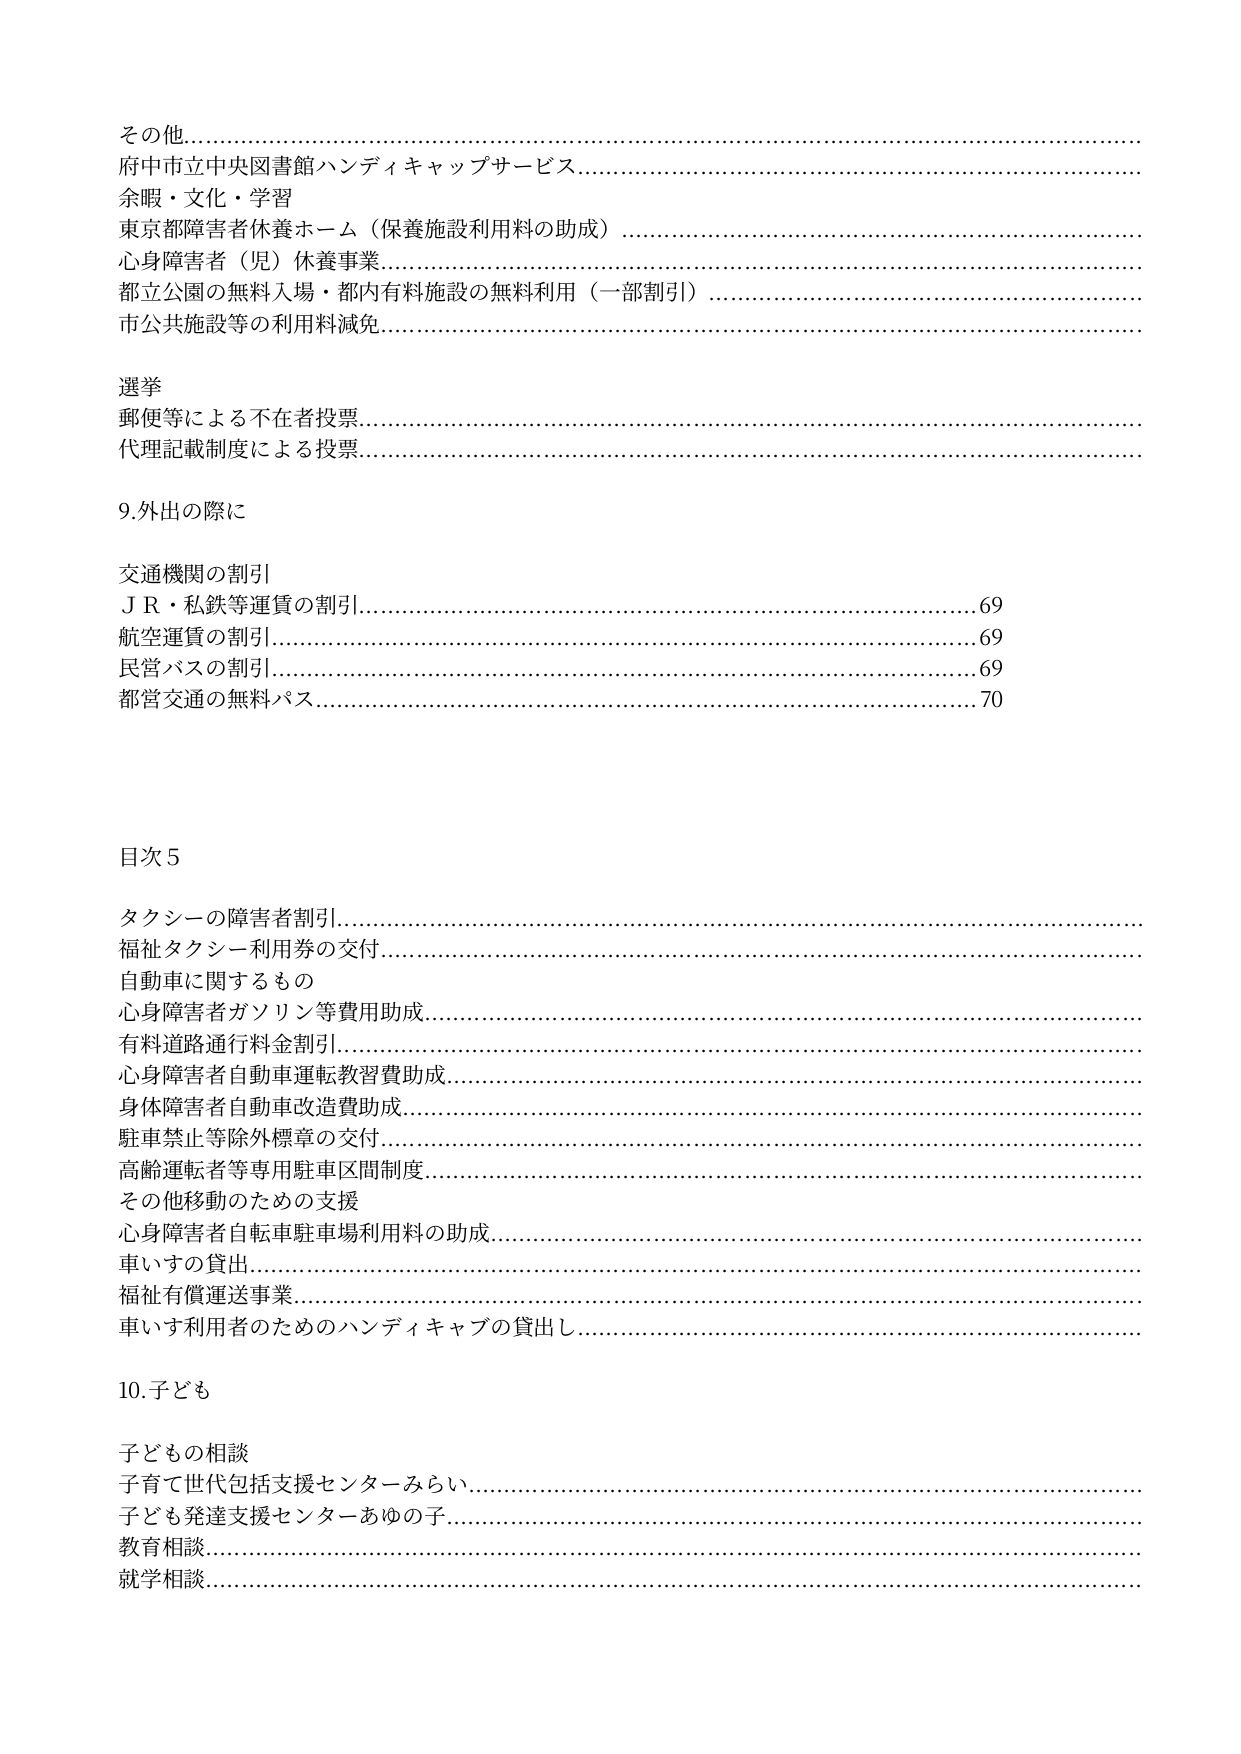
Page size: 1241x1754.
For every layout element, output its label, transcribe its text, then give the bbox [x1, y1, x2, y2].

text 車いす利用者のためのハンディキャブの貸出し 78 [118, 1310, 1122, 1342]
text 有料道路通行料金割引 73 [118, 1027, 1122, 1058]
text その他移動のための支援 [118, 1184, 1122, 1216]
text 府中市立中央図書館ハンディキャップサービス 63 [118, 149, 1122, 181]
text 心身障害者自動車運転教習費助成 74 [118, 1058, 1122, 1090]
text 心身障害者（児）休養事業 64 [118, 244, 1122, 275]
text 民営バスの割引 69 [118, 651, 1122, 683]
text 10.子ども [118, 1373, 1122, 1404]
text 選挙 [118, 370, 1122, 401]
text 市公共施設等の利用料減免 65 [118, 307, 1122, 338]
text 9.外出の際に [118, 494, 1122, 525]
text 心身障害者自転車駐車場利用料の助成 77 [118, 1216, 1122, 1247]
text ＪＲ・私鉄等運賃の割引 69 [118, 588, 1122, 620]
text 交通機関の割引 [118, 557, 1122, 588]
text その他 63 [118, 118, 1122, 149]
text 高齢運転者等専用駐車区間制度 76 [118, 1153, 1122, 1184]
text 郵便等による不在者投票 67 [118, 401, 1122, 433]
text 子どもの相談 [118, 1436, 1122, 1467]
text 子育て世代包括支援センターみらい 79 [118, 1467, 1122, 1499]
text 航空運賃の割引 69 [118, 620, 1122, 651]
text 教育相談 79 [118, 1530, 1122, 1562]
text 代理記載制度による投票 68 [118, 433, 1122, 464]
text 目次５ [118, 840, 1122, 871]
text 自動車に関するもの [118, 964, 1122, 996]
text タクシーの障害者割引 71 [118, 901, 1122, 933]
text 東京都障害者休養ホーム（保養施設利用料の助成） 63 [118, 212, 1122, 244]
text 駐車禁止等除外標章の交付 75 [118, 1121, 1122, 1153]
text 福祉タクシー利用券の交付 72 [118, 933, 1122, 964]
text 身体障害者自動車改造費助成 74 [118, 1090, 1122, 1121]
text 心身障害者ガソリン等費用助成 73 [118, 996, 1122, 1027]
text 余暇・文化・学習 [118, 181, 1122, 212]
text 車いすの貸出 77 [118, 1247, 1122, 1279]
text 都立公園の無料入場・都内有料施設の無料利用（一部割引） 65 [118, 275, 1122, 307]
text 都営交通の無料パス 70 [118, 683, 1122, 714]
text 福祉有償運送事業 77 [118, 1279, 1122, 1310]
text 就学相談 79 [118, 1562, 1122, 1593]
text 子ども発達支援センターあゆの子 79 [118, 1499, 1122, 1530]
